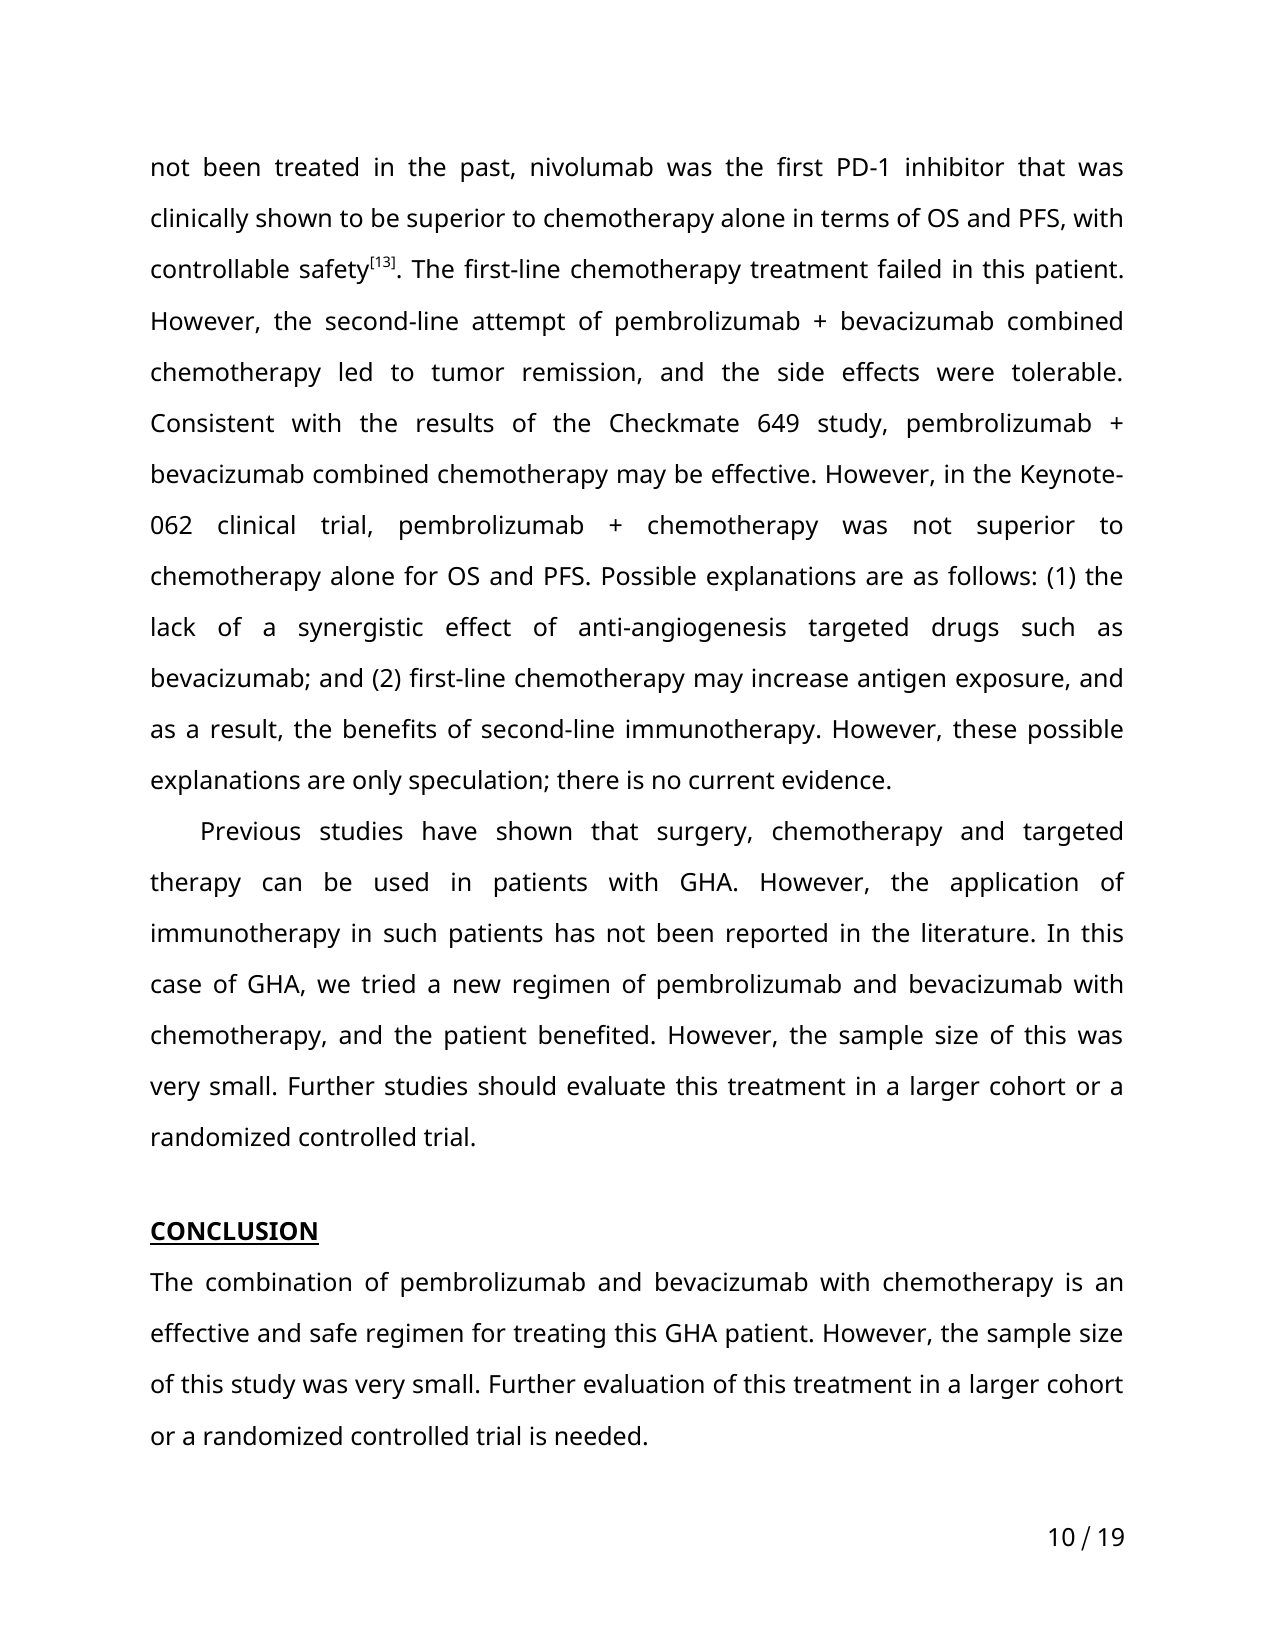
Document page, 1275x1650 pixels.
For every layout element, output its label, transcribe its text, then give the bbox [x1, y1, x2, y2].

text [150, 150, 1125, 797]
text The combination of pembrolizumab and bevacizumab with chemotherapy is an effective and safe regimen for treating this GHA patient. However, the sample size of this study was very small. Further evaluation of this treatment in a larger cohort or a randomized controlled trial is needed. [150, 1265, 1125, 1452]
text CONCLUSION [150, 1214, 1125, 1248]
text Previous studies have shown that surgery, chemotherapy and targeted therapy can be used in patients with GHA. However, the application of immunotherapy in such patients has not been reported in the literature. In this case of GHA, we tried a new regimen of pembrolizumab and bevacizumab with chemotherapy, and the patient benefited. However, the sample size of this was very small. Further studies should evaluate this treatment in a larger cohort or a randomized controlled trial. [150, 813, 1125, 1154]
